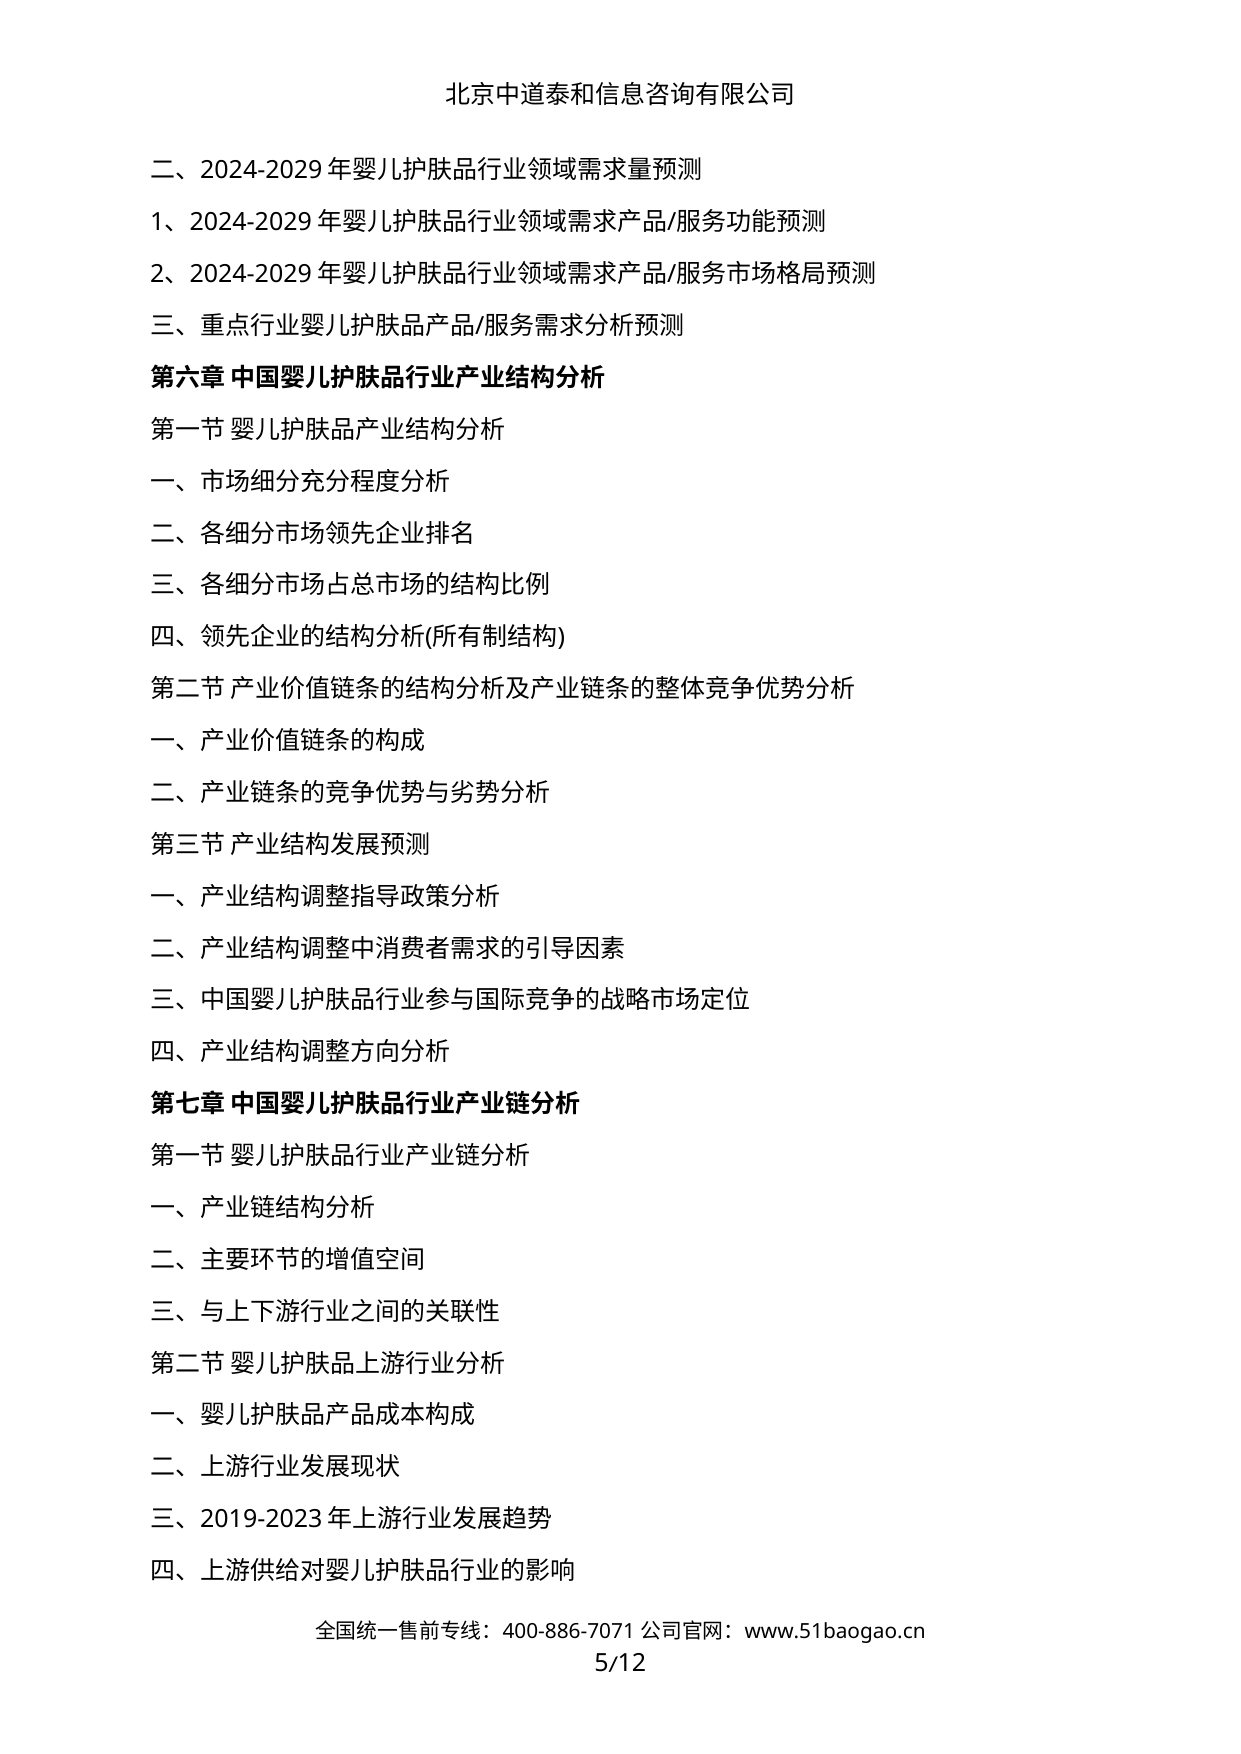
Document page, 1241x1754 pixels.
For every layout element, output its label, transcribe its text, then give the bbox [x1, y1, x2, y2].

text 四、产业结构调整方向分析 [150, 1032, 1090, 1068]
text 一、产业价值链条的构成 [150, 721, 1090, 757]
text 第一节 婴儿护肤品产业结构分析 [150, 409, 1090, 446]
text 三、中国婴儿护肤品行业参与国际竞争的战略市场定位 [150, 980, 1090, 1016]
text 一、市场细分充分程度分析 [150, 461, 1090, 497]
text 第六章 中国婴儿护肤品行业产业结构分析 [150, 357, 1090, 394]
text 二、各细分市场领先企业排名 [150, 513, 1090, 549]
text 三、与上下游行业之间的关联性 [150, 1291, 1090, 1327]
text 二、上游行业发展现状 [150, 1447, 1090, 1483]
text 二、2024-2029年婴儿护肤品行业领域需求量预测 [150, 150, 1090, 186]
text 一、产业结构调整指导政策分析 [150, 876, 1090, 912]
text 一、婴儿护肤品产品成本构成 [150, 1395, 1090, 1431]
text 三、2019-2023年上游行业发展趋势 [150, 1499, 1090, 1535]
text 第二节 婴儿护肤品上游行业分析 [150, 1343, 1090, 1379]
text 第一节 婴儿护肤品行业产业链分析 [150, 1136, 1090, 1172]
text 三、各细分市场占总市场的结构比例 [150, 565, 1090, 601]
text 三、重点行业婴儿护肤品产品/服务需求分析预测 [150, 306, 1090, 342]
text 第七章 中国婴儿护肤品行业产业链分析 [150, 1084, 1090, 1120]
text 第二节 产业价值链条的结构分析及产业链条的整体竞争优势分析 [150, 669, 1090, 705]
text 2、2024-2029年婴儿护肤品行业领域需求产品/服务市场格局预测 [150, 254, 1090, 290]
text 四、领先企业的结构分析(所有制结构) [150, 617, 1090, 653]
text 第三节 产业结构发展预测 [150, 824, 1090, 861]
text 1、2024-2029年婴儿护肤品行业领域需求产品/服务功能预测 [150, 202, 1090, 238]
text 一、产业链结构分析 [150, 1187, 1090, 1224]
text 二、产业链条的竞争优势与劣势分析 [150, 772, 1090, 809]
text 二、主要环节的增值空间 [150, 1239, 1090, 1276]
text 二、产业结构调整中消费者需求的引导因素 [150, 928, 1090, 964]
text 四、上游供给对婴儿护肤品行业的影响 [150, 1551, 1090, 1587]
